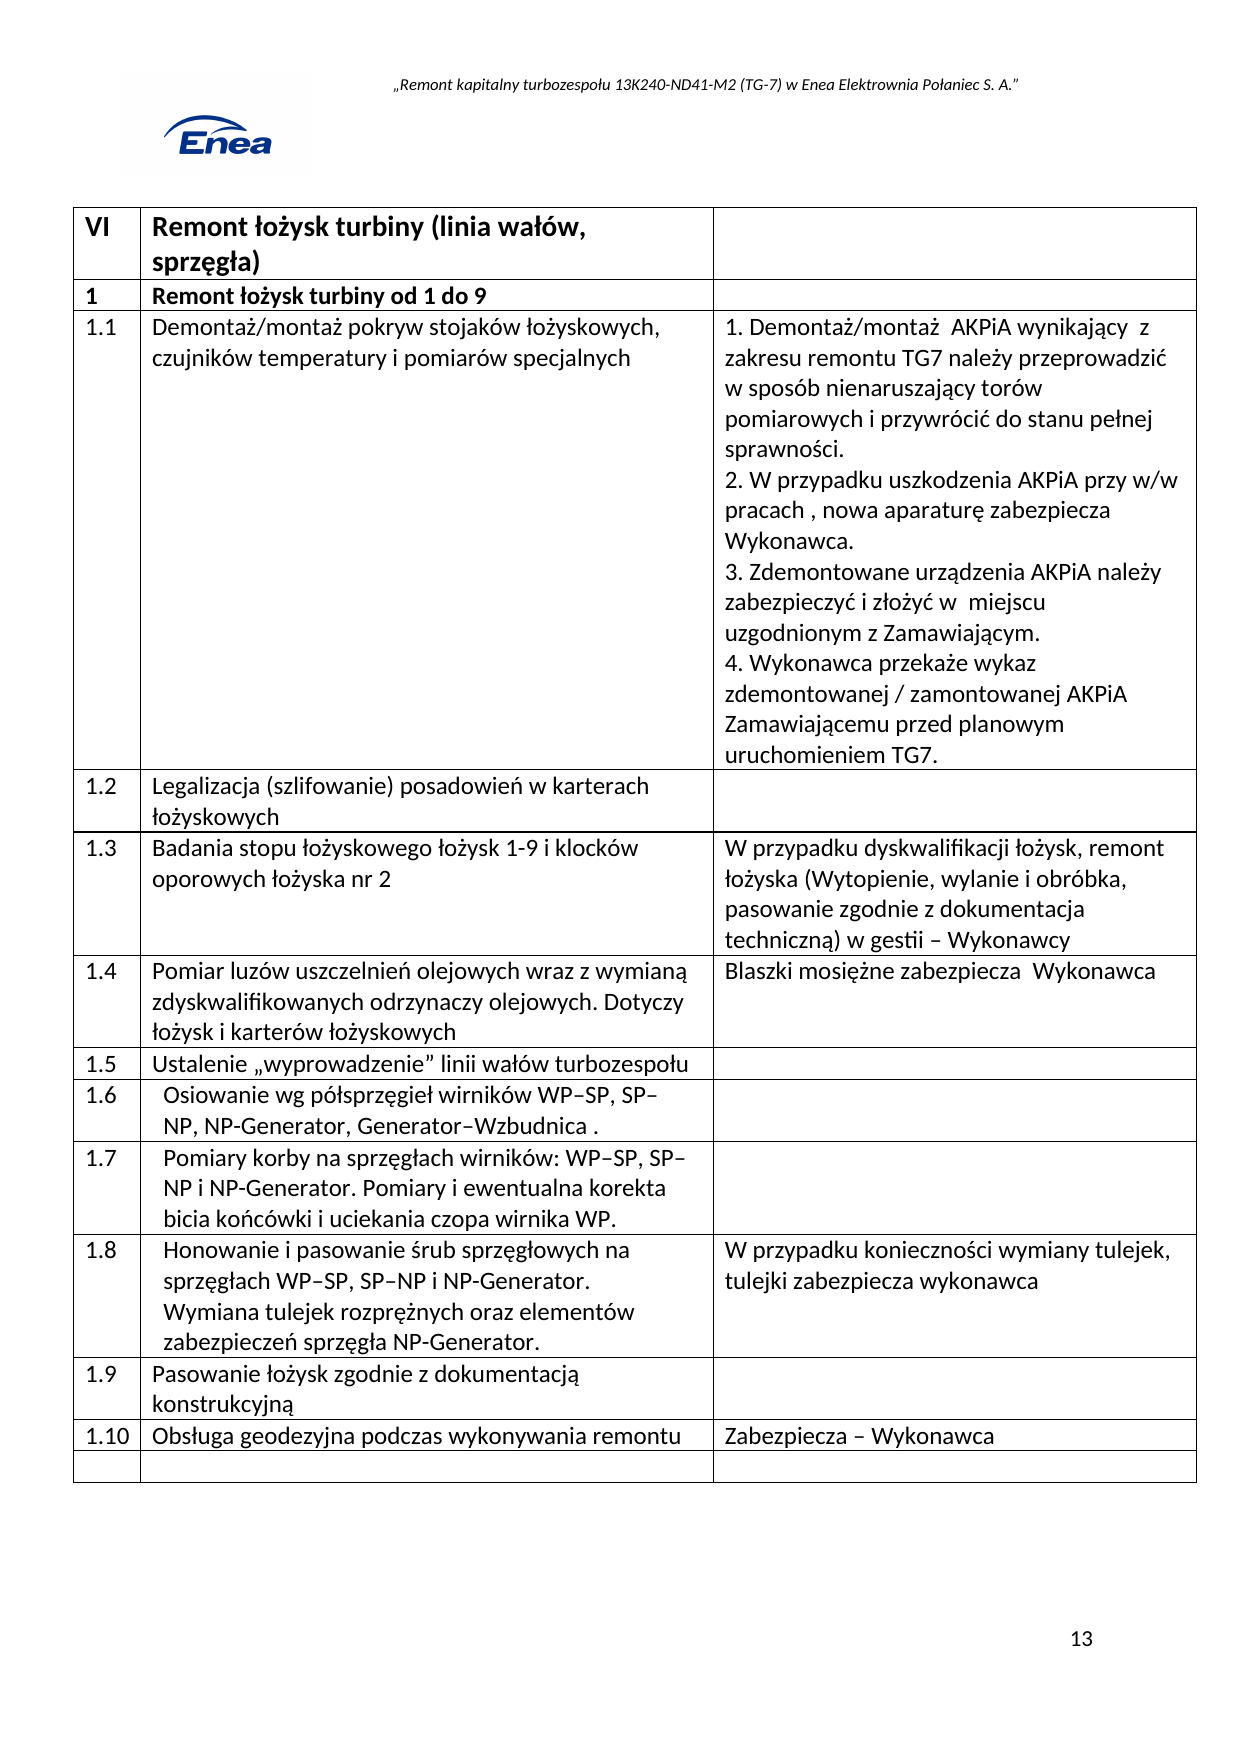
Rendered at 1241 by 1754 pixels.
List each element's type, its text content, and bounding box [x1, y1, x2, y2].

table_cell 1.8 [74, 1235, 140, 1357]
table_cell [74, 1451, 140, 1482]
table_cell 1.5 [74, 1048, 140, 1079]
table_cell [714, 770, 1196, 831]
picture [122, 73, 313, 179]
table_cell 1 [74, 280, 140, 310]
table_header VI [74, 208, 140, 279]
table_cell Pasowanie łożysk zgodnie z dokumentacją konstrukcyjną [141, 1358, 713, 1419]
table_header [714, 208, 1196, 279]
table_cell W przypadku dyskwalifikacji łożysk, remont łożyska (Wytopienie, wylanie i obróbka, pasowanie zgodnie z dokumentacja techniczną) w gestii – Wykonawcy [714, 833, 1196, 954]
table_cell Ustalenie „wyprowadzenie” linii wałów turbozespołu [141, 1048, 713, 1079]
table_cell W przypadku konieczności wymiany tulejek, tulejki zabezpiecza wykonawca [714, 1235, 1196, 1357]
table_cell [141, 1235, 713, 1357]
table_cell Remont łożysk turbiny od 1 do 9 [141, 280, 713, 310]
table_cell 1.7 [74, 1142, 140, 1233]
table_cell 1.2 [74, 770, 140, 831]
table_cell Zabezpiecza – Wykonawca [714, 1420, 1196, 1450]
table_cell [714, 1358, 1196, 1419]
table_cell [714, 280, 1196, 310]
table_header Remont łożysk turbiny (linia wałów, sprzęgła) [141, 208, 713, 279]
table_cell [141, 1142, 713, 1233]
table_cell [714, 1142, 1196, 1233]
table_cell [714, 1451, 1196, 1482]
table_cell Pomiar luzów uszczelnień olejowych wraz z wymianą zdyskwalifikowanych odrzynaczy olejowych. Dotyczy łożysk i karterów łożyskowych [141, 956, 713, 1047]
table_cell Legalizacja (szlifowanie) posadowień w karterach łożyskowych [141, 770, 713, 831]
table_cell Badania stopu łożyskowego łożysk 1-9 i klocków oporowych łożyska nr 2 [141, 833, 713, 954]
table_cell [141, 1451, 713, 1482]
table_cell Blaszki mosiężne zabezpiecza Wykonawca [714, 956, 1196, 1047]
table_cell Demontaż/montaż pokryw stojaków łożyskowych, czujników temperatury i pomiarów specjalnych [141, 311, 713, 769]
table_cell 1.3 [74, 833, 140, 954]
table_cell 1.9 [74, 1358, 140, 1419]
table_cell 1.10 [74, 1420, 140, 1450]
table_cell 1.4 [74, 956, 140, 1047]
table_cell Obsługa geodezyjna podczas wykonywania remontu [141, 1420, 713, 1450]
table_cell 1.6 [74, 1080, 140, 1141]
table_cell 1. Demontaż/montaż AKPiA wynikający z zakresu remontu TG7 należy przeprowadzić w sposób nienaruszający torów pomiarowych i przywrócić do stanu pełnej sprawności. 2. W przypadku uszkodzenia AKPiA przy w/w pracach , nowa aparaturę zabezpiecza Wykonawca. 3. Zdemontowane urządzenia AKPiA należy zabezpieczyć i złożyć w miejscu uzgodnionym z Zamawiającym. 4. Wykonawca przekaże wykaz zdemontowanej / zamontowanej AKPiA Zamawiającemu przed planowym uruchomieniem TG7. [714, 311, 1196, 769]
table_cell [141, 1080, 713, 1141]
table_cell [714, 1080, 1196, 1141]
table_cell 1.1 [74, 311, 140, 769]
table_cell [714, 1048, 1196, 1079]
